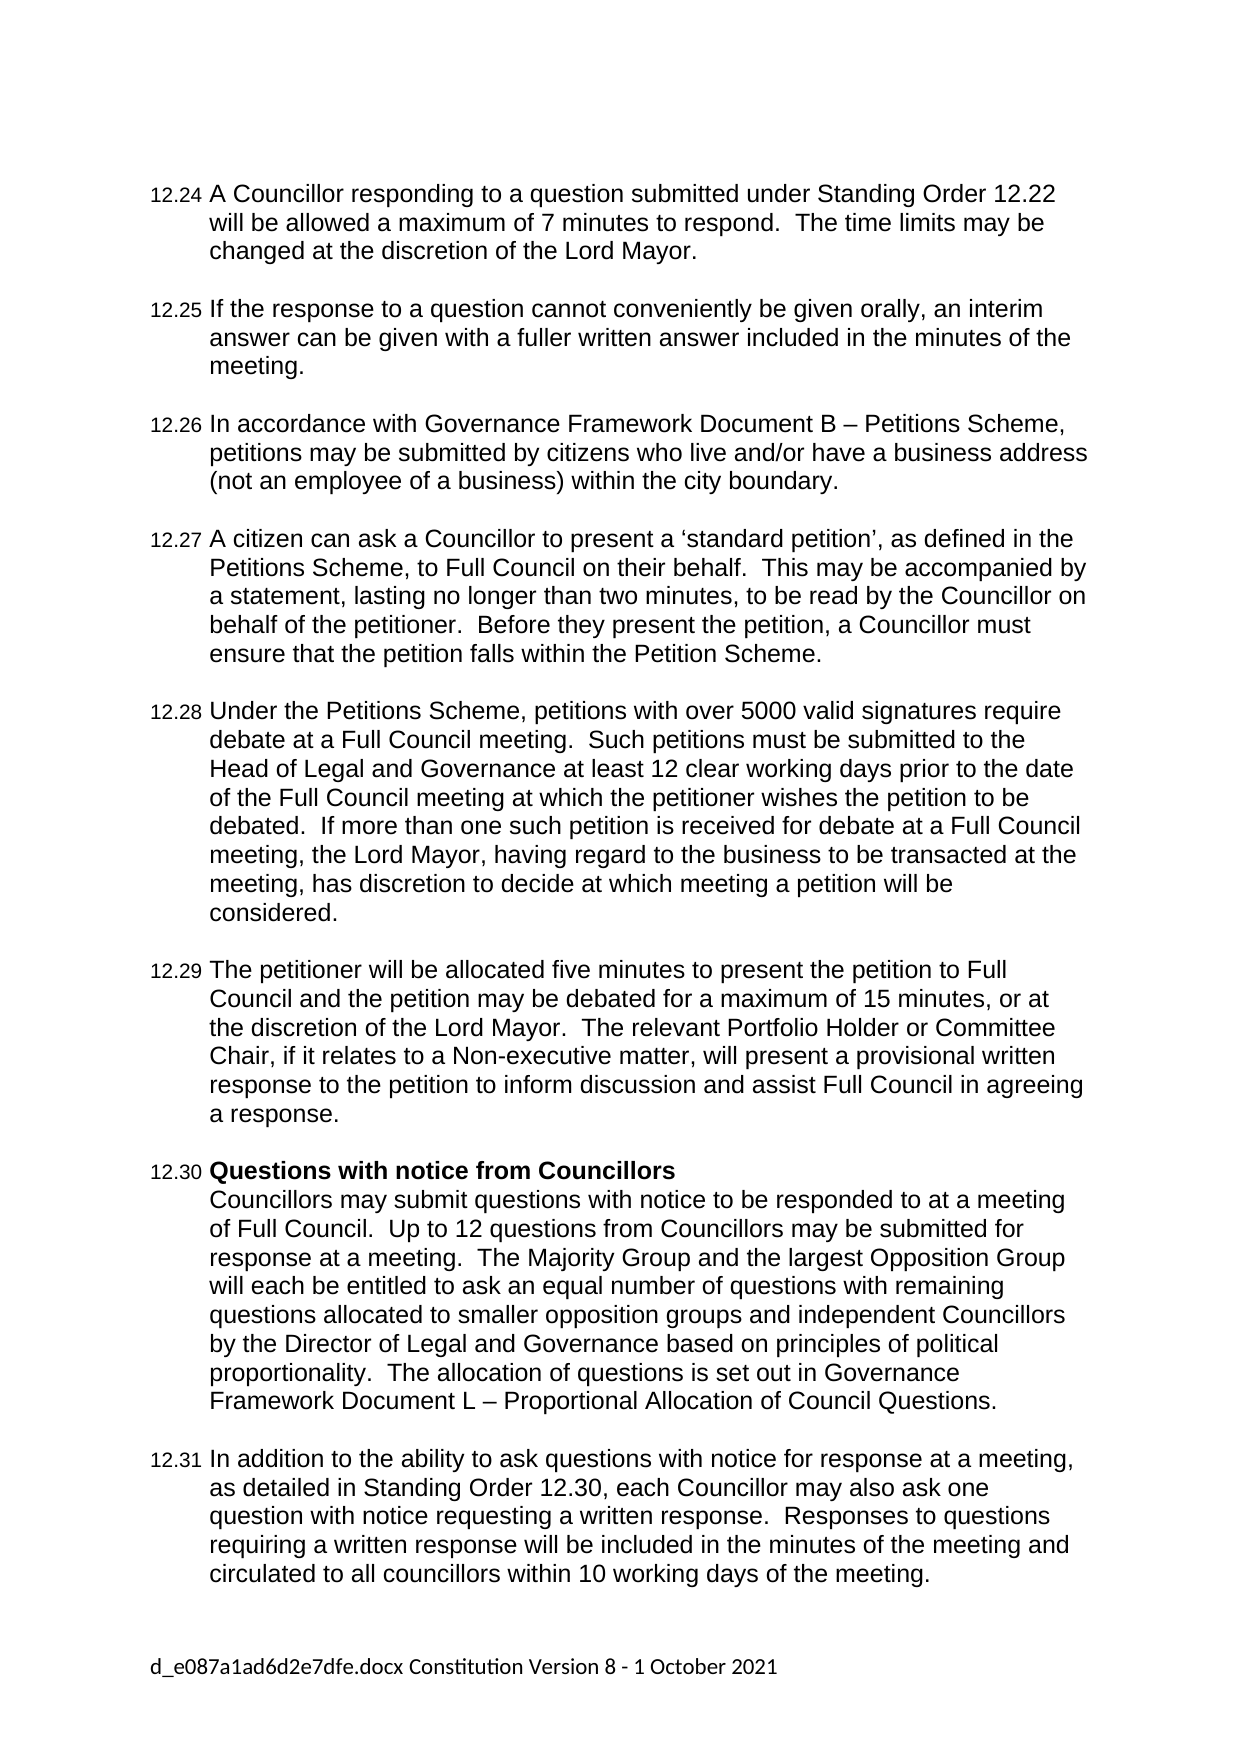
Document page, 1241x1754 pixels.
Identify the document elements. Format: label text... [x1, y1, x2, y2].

list In addition to the ability to ask questions with notice for response at a meeting, as detailed in Standing Order 12.30, each Councillor may also ask one question with notice requesting a written response. Responses to questions requiring a written response will be included in the minutes of the meeting and circulated to all councillors within 10 working days of the meeting. [150, 1444, 1090, 1587]
list A Councillor responding to a question submitted under Standing Order 12.22 will be allowed a maximum of 7 minutes to respond. The time limits may be changed at the discretion of the Lord Mayor. [150, 179, 1090, 265]
list The petitioner will be allocated five minutes to present the petition to Full Council and the petition may be debated for a maximum of 15 minutes, or at the discretion of the Lord Mayor. The relevant Portfolio Holder or Committee Chair, if it relates to a Non-executive matter, will present a provisional written response to the petition to inform discussion and assist Full Council in agreeing a response. [150, 955, 1090, 1127]
list Questions with notice from Councillors [150, 1156, 1090, 1185]
list In accordance with Governance Framework Document B – Petitions Scheme, petitions may be submitted by citizens who live and/or have a business address (not an employee of a business) within the city boundary. [150, 409, 1090, 495]
list If the response to a question cannot conveniently be given orally, an interim answer can be given with a fuller written answer included in the minutes of the meeting. [150, 294, 1090, 380]
text Councillors may submit questions with notice to be responded to at a meeting of Full Council. Up to 12 questions from Councillors may be submitted for response at a meeting. The Majority Group and the largest Opposition Group will each be entitled to ask an equal number of questions with remaining questions allocated to smaller opposition groups and independent Councillors by the Director of Legal and Governance based on principles of political proportionality. The allocation of questions is set out in Governance Framework Document L – Proportional Allocation of Council Questions. [209, 1185, 1090, 1415]
list A citizen can ask a Councillor to present a ‘standard petition’, as defined in the Petitions Scheme, to Full Council on their behalf. This may be accompanied by a statement, lasting no longer than two minutes, to be read by the Councillor on behalf of the petitioner. Before they present the petition, a Councillor must ensure that the petition falls within the Petition Scheme. [150, 524, 1090, 667]
list Under the Petitions Scheme, petitions with over 5000 valid signatures require debate at a Full Council meeting. Such petitions must be submitted to the Head of Legal and Governance at least 12 clear working days prior to the date of the Full Council meeting at which the petitioner wishes the petition to be debated. If more than one such petition is received for debate at a Full Council meeting, the Lord Mayor, having regard to the business to be transacted at the meeting, has discretion to decide at which meeting a petition will be considered. [150, 696, 1090, 926]
